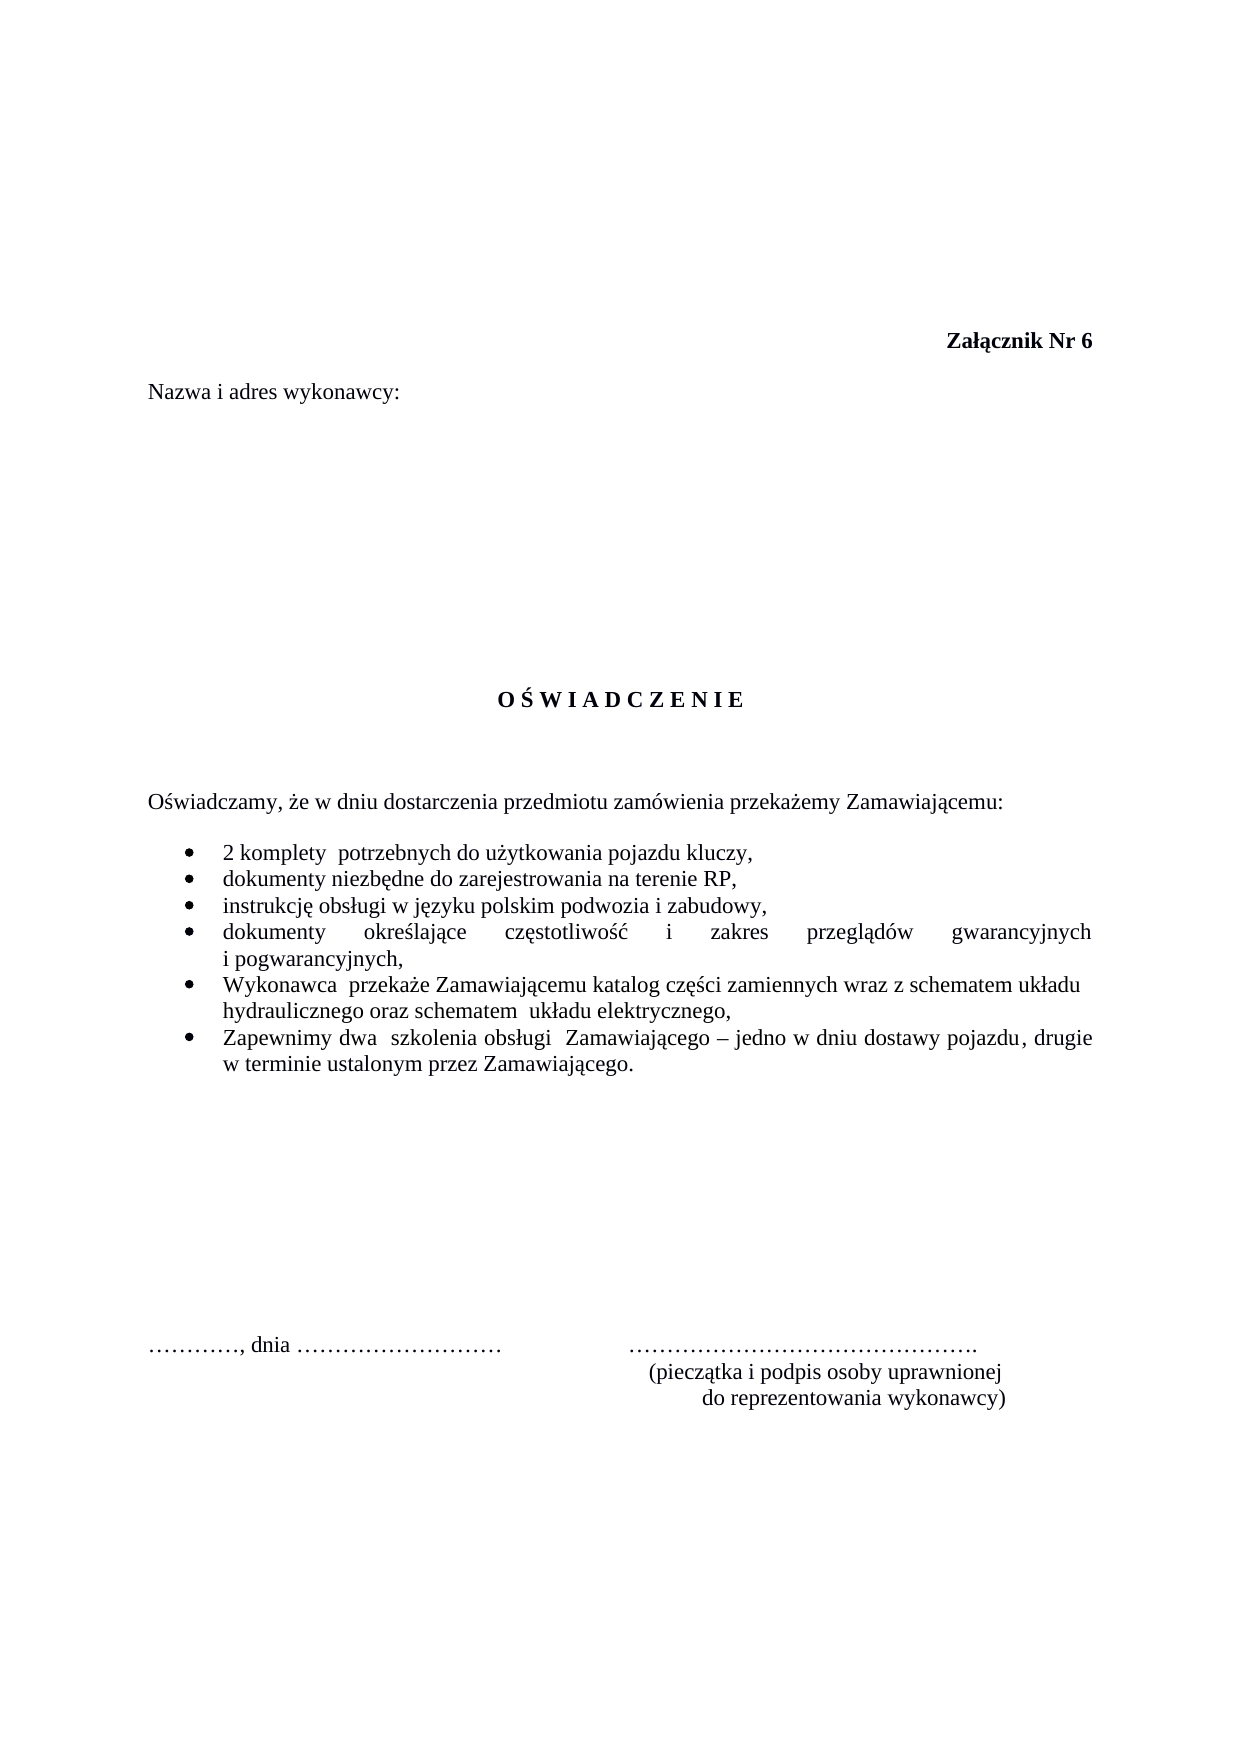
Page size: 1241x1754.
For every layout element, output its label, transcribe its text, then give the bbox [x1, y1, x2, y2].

list dokumenty niezbędne do zarejestrowania na terenie RP, [185, 866, 1093, 892]
list 2 komplety potrzebnych do użytkowania pojazdu kluczy, [185, 839, 1093, 866]
text Oświadczamy, że w dniu dostarczenia przedmiotu zamówienia przekażemy Zamawiającemu: [148, 788, 1093, 814]
text …………, dnia ……………………… ………………………………………. [148, 1332, 1093, 1358]
text (pieczątka i podpis osoby uprawnionej [148, 1358, 1093, 1384]
list Zapewnimy dwa szkolenia obsługi Zamawiającego – jedno w dniu dostawy pojazdu, drugie w terminie ustalonym przez Zamawiającego. [185, 1024, 1093, 1076]
text Nazwa i adres wykonawcy: [148, 378, 1093, 404]
text O Ś W I A D C Z E N I E [148, 686, 1093, 712]
list Wykonawca przekaże Zamawiającemu katalog części zamiennych wraz z schematem układu hydraulicznego oraz schematem układu elektrycznego, [185, 971, 1093, 1024]
text Załącznik Nr 6 [148, 327, 1093, 353]
list instrukcję obsługi w języku polskim podwozia i zabudowy, [185, 892, 1093, 918]
text do reprezentowania wykonawcy) [148, 1384, 1093, 1411]
list dokumenty określające częstotliwość i zakres przeglądów gwarancyjnych i pogwarancyjnych, [185, 918, 1093, 971]
